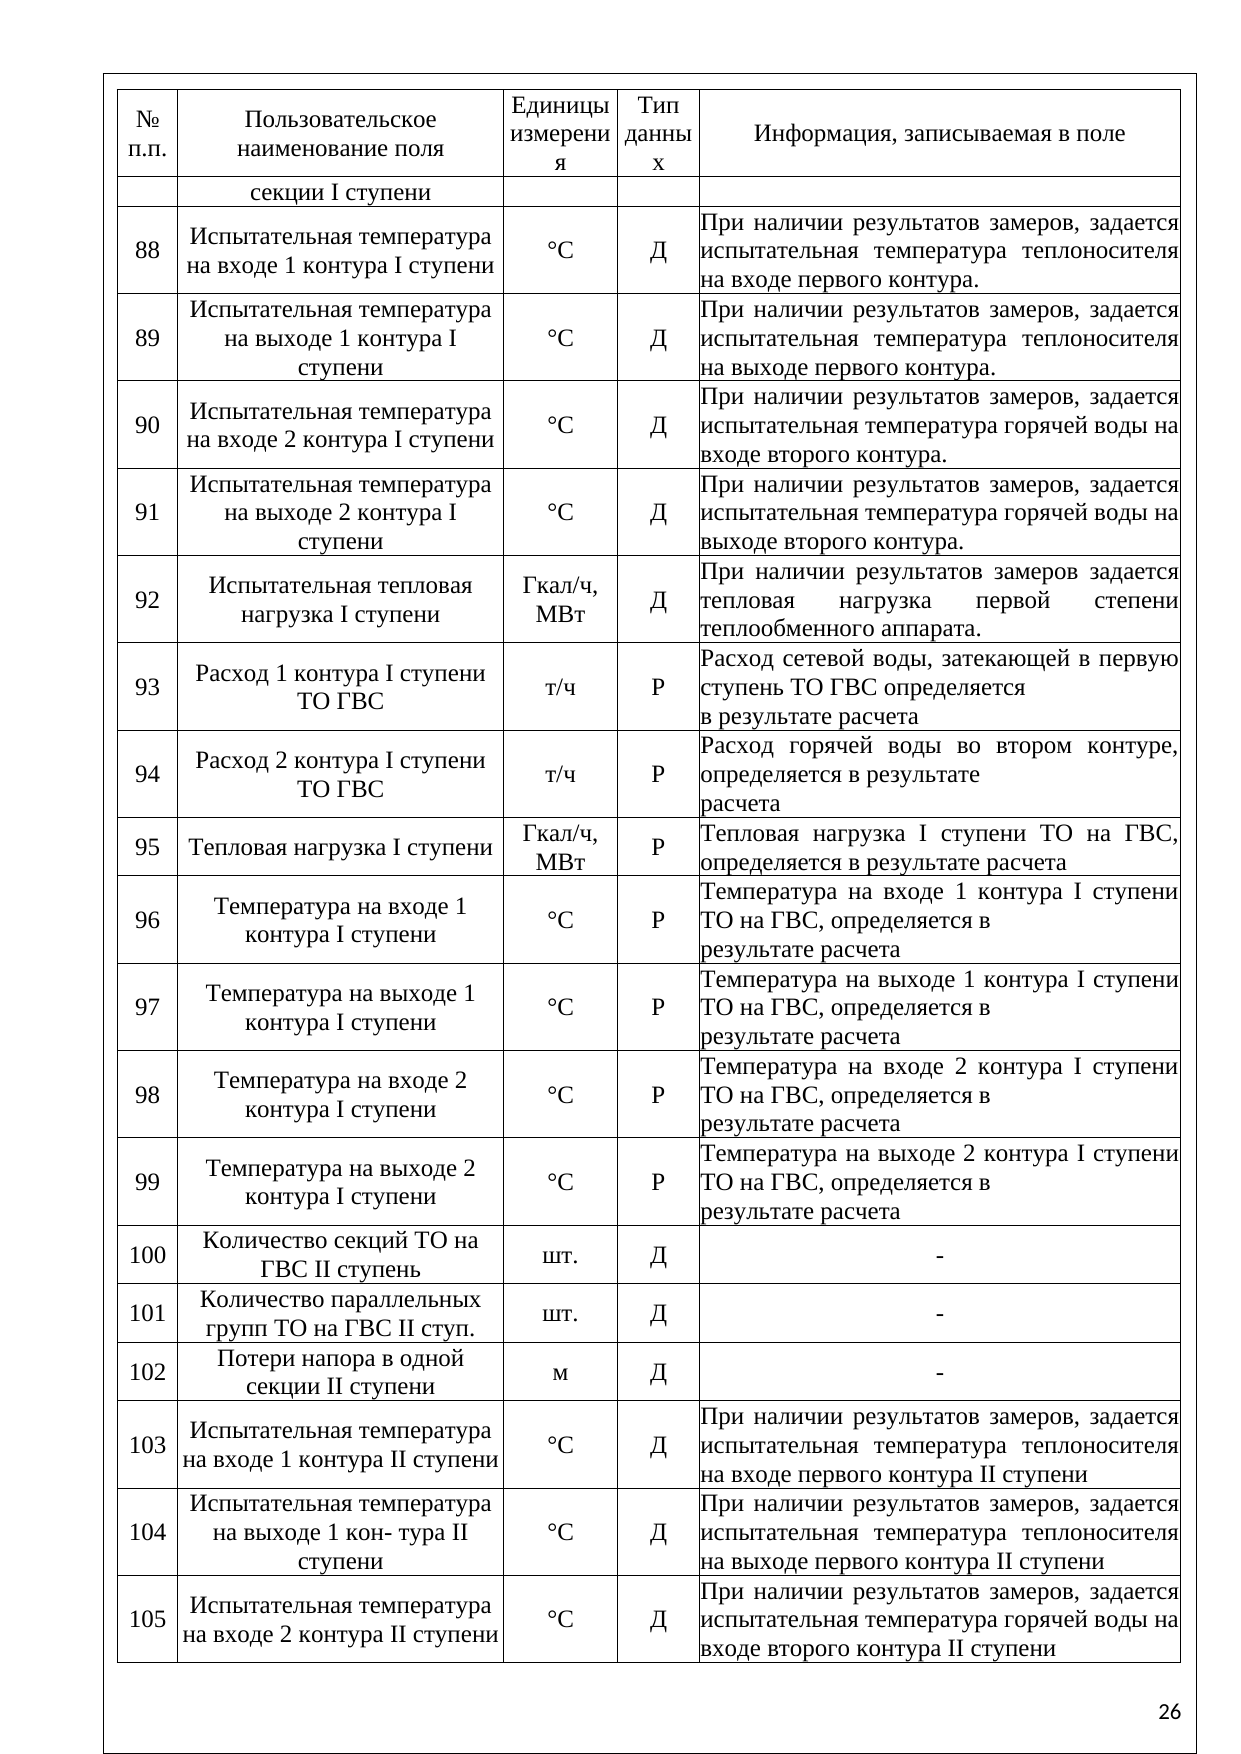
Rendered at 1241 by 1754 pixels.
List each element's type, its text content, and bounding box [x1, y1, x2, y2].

table_cell °C [504, 964, 617, 1050]
table_cell Р [618, 964, 699, 1050]
table_cell Гкал/ч, МВт [504, 556, 617, 642]
table_cell Температура на выходе 2 контура I ступени [178, 1138, 503, 1224]
table_cell °C [504, 469, 617, 555]
table_cell Потери напора в одной секции I ступени [178, 177, 503, 206]
table_cell Испытательная тепловая нагрузка I ступени [178, 556, 503, 642]
table_cell 93 [118, 643, 177, 729]
table_cell 87 [118, 177, 177, 206]
table_cell При наличии результатов замеров, задается испытательная температура горячей воды на входе второго контура II ступени [700, 1576, 1180, 1662]
table_cell При наличии результатов замеров, задается испытательная температура горячей воды на выходе второго контура. [700, 469, 1180, 555]
table_cell Д [618, 381, 699, 468]
table_cell Температура на входе 1 контура I ступени [178, 876, 503, 963]
table_cell 100 [118, 1226, 177, 1283]
table_cell Температура на выходе 2 контура I ступени ТО на ГВС, определяется в результате расчета [700, 1138, 1180, 1224]
table_cell Расход 2 контура I ступени ТО ГВС [178, 731, 503, 817]
table_cell 94 [118, 731, 177, 817]
table_cell Д [618, 294, 699, 380]
table_cell Испытательная температура на выходе 1 контура I ступени [178, 294, 503, 380]
table_cell °C [504, 1138, 617, 1224]
table_cell При наличии результатов замеров, задается испытательная температура теплоносителя на входе первого контура II ступени [700, 1401, 1180, 1487]
table_header Информация, записываемая в поле [700, 90, 1180, 176]
table_cell Гкал/ч, МВт [504, 818, 617, 875]
table_cell 103 [118, 1401, 177, 1487]
table_header Пользовательское наименование поля [178, 90, 503, 176]
table_cell 96 [118, 876, 177, 963]
table_cell 99 [118, 1138, 177, 1224]
table_cell Д [618, 1401, 699, 1487]
table_cell °C [504, 1051, 617, 1137]
table_cell Р [618, 643, 699, 729]
table_cell 105 [118, 1576, 177, 1662]
table_header Тип данных [618, 90, 699, 176]
table_cell Испытательная температура на входе 1 контура II ступени [178, 1401, 503, 1487]
table_cell Д [618, 556, 699, 642]
table_cell - [700, 1343, 1180, 1400]
table_cell Тепловая нагрузка I ступени ТО на ГВС, определяется в результате расчета [700, 818, 1180, 875]
table_cell м [504, 177, 617, 206]
table_cell - [700, 1226, 1180, 1283]
table_cell 92 [118, 556, 177, 642]
table_cell Д [618, 1489, 699, 1575]
table_cell т/ч [504, 643, 617, 729]
table_cell 104 [118, 1489, 177, 1575]
table_cell Р [618, 1138, 699, 1224]
table_cell 97 [118, 964, 177, 1050]
table_cell Испытательная температура на выходе 2 контура I ступени [178, 469, 503, 555]
table_cell шт. [504, 1284, 617, 1342]
table_cell °C [504, 381, 617, 468]
table_cell При наличии результатов замеров, задается испытательная температура горячей воды на входе второго контура. [700, 381, 1180, 468]
table_cell Количество секций ТО на ГВС II ступень [178, 1226, 503, 1283]
table_cell При наличии результатов замеров, задается испытательная температура теплоносителя на входе первого контура. [700, 207, 1180, 293]
table_cell Р [618, 731, 699, 817]
table_cell При наличии результатов замеров задается тепловая нагрузка первой степени теплообменного аппарата. [700, 556, 1180, 642]
table_cell Испытательная температура на входе 2 контура I ступени [178, 381, 503, 468]
table_cell °C [504, 1576, 617, 1662]
table_cell Д [618, 469, 699, 555]
table_cell Расход горячей воды во втором контуре, определяется в результате расчета [700, 731, 1180, 817]
table_cell Д [618, 1226, 699, 1283]
table_cell Температура на входе 1 контура I ступени ТО на ГВС, определяется в результате расчета [700, 876, 1180, 963]
table_cell Д [618, 207, 699, 293]
table_cell м [504, 1343, 617, 1400]
table_cell °C [504, 294, 617, 380]
table_cell шт. [504, 1226, 617, 1283]
table_cell 90 [118, 381, 177, 468]
table_cell Д [618, 1576, 699, 1662]
table_cell 88 [118, 207, 177, 293]
table_cell 91 [118, 469, 177, 555]
table_cell Д [618, 1284, 699, 1342]
table_cell - [700, 1284, 1180, 1342]
table_cell °C [504, 876, 617, 963]
table_cell Д [618, 1343, 699, 1400]
table_cell 102 [118, 1343, 177, 1400]
table_cell °C [504, 1489, 617, 1575]
table_cell 89 [118, 294, 177, 380]
table_cell Испытательная температура на входе 2 контура II ступени [178, 1576, 503, 1662]
table_cell При наличии результатов замеров, задается испытательная температура теплоносителя на выходе первого контура II ступени [700, 1489, 1180, 1575]
table_cell Расход 1 контура I ступени ТО ГВС [178, 643, 503, 729]
table_cell Испытательная температура на выходе 1 кон- тура II ступени [178, 1489, 503, 1575]
table_cell Температура на выходе 1 контура I ступени ТО на ГВС, определяется в результате расчета [700, 964, 1180, 1050]
table_cell 101 [118, 1284, 177, 1342]
table_cell Тепловая нагрузка I ступени [178, 818, 503, 875]
table_cell Расход сетевой воды, затекающей в первую ступень ТО ГВС определяется в результате расчета [700, 643, 1180, 729]
table_cell °C [504, 207, 617, 293]
table_cell Потери напора в одной секции II ступени [178, 1343, 503, 1400]
table_cell - [700, 177, 1180, 206]
table_cell Температура на выходе 1 контура I ступени [178, 964, 503, 1050]
table_cell Испытательная температура на входе 1 контура I ступени [178, 207, 503, 293]
table_cell Д [618, 177, 699, 206]
table_cell Температура на входе 2 контура I ступени [178, 1051, 503, 1137]
table_cell °C [504, 1401, 617, 1487]
table_cell т/ч [504, 731, 617, 817]
table_header Единицы измерения [504, 90, 617, 176]
table_cell Р [618, 876, 699, 963]
table_cell Р [618, 1051, 699, 1137]
table_cell 95 [118, 818, 177, 875]
table_cell Температура на входе 2 контура I ступени ТО на ГВС, определяется в результате расчета [700, 1051, 1180, 1137]
table_cell Р [618, 818, 699, 875]
table_cell 98 [118, 1051, 177, 1137]
table_cell Количество параллельных групп ТО на ГВС II ступ. [178, 1284, 503, 1342]
table_cell При наличии результатов замеров, задается испытательная температура теплоносителя на выходе первого контура. [700, 294, 1180, 380]
table_header № п.п. [118, 90, 177, 176]
